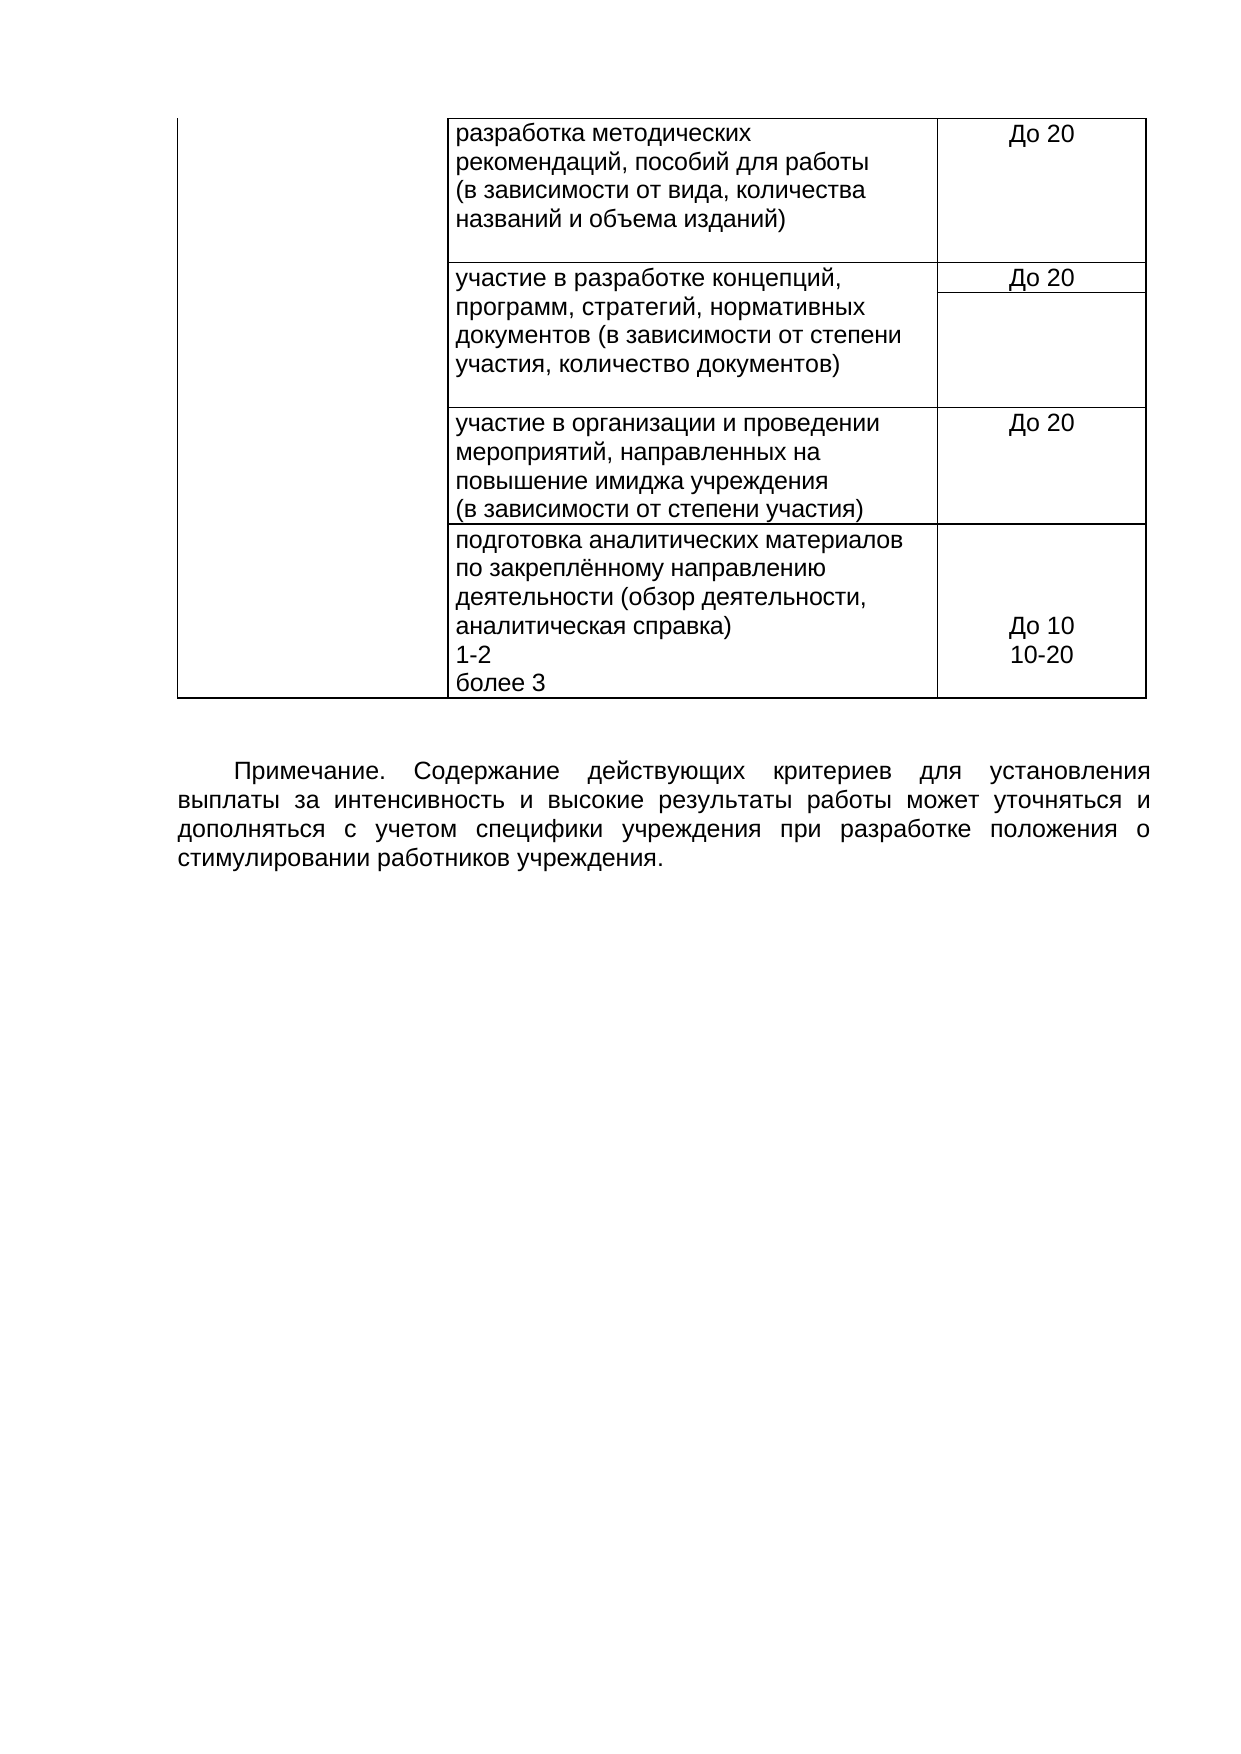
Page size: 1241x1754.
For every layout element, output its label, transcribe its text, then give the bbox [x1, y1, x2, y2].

table_cell участие в разработке концепций, программ, стратегий, нормативных документов (в зависимости от степени участия, количество документов) [449, 263, 937, 407]
table_cell участие в организации и проведении мероприятий, направленных на повышение имиджа учреждения (в зависимости от степени участия) [449, 408, 937, 523]
table_cell До 20 [938, 408, 1145, 523]
table_cell До 20 [938, 263, 1145, 292]
table_cell подготовка аналитических материалов по закреплённому направлению деятельности (обзор деятельности, аналитическая справка) 1-2 более 3 [449, 525, 937, 697]
table_cell [178, 407, 447, 697]
text Примечание. Содержание действующих критериев для установления выплаты за интенсивность и высокие результаты работы может уточняться и дополняться с учетом специфики учреждения при разработке положения о стимулировании работников учреждения. [177, 756, 1152, 871]
table_cell разработка методических рекомендаций, пособий для работы (в зависимости от вида, количества названий и объема изданий) [449, 119, 937, 262]
table_cell До 10 10-20 [938, 525, 1145, 697]
table_cell [938, 293, 1145, 407]
table_cell До 20 [938, 119, 1145, 262]
